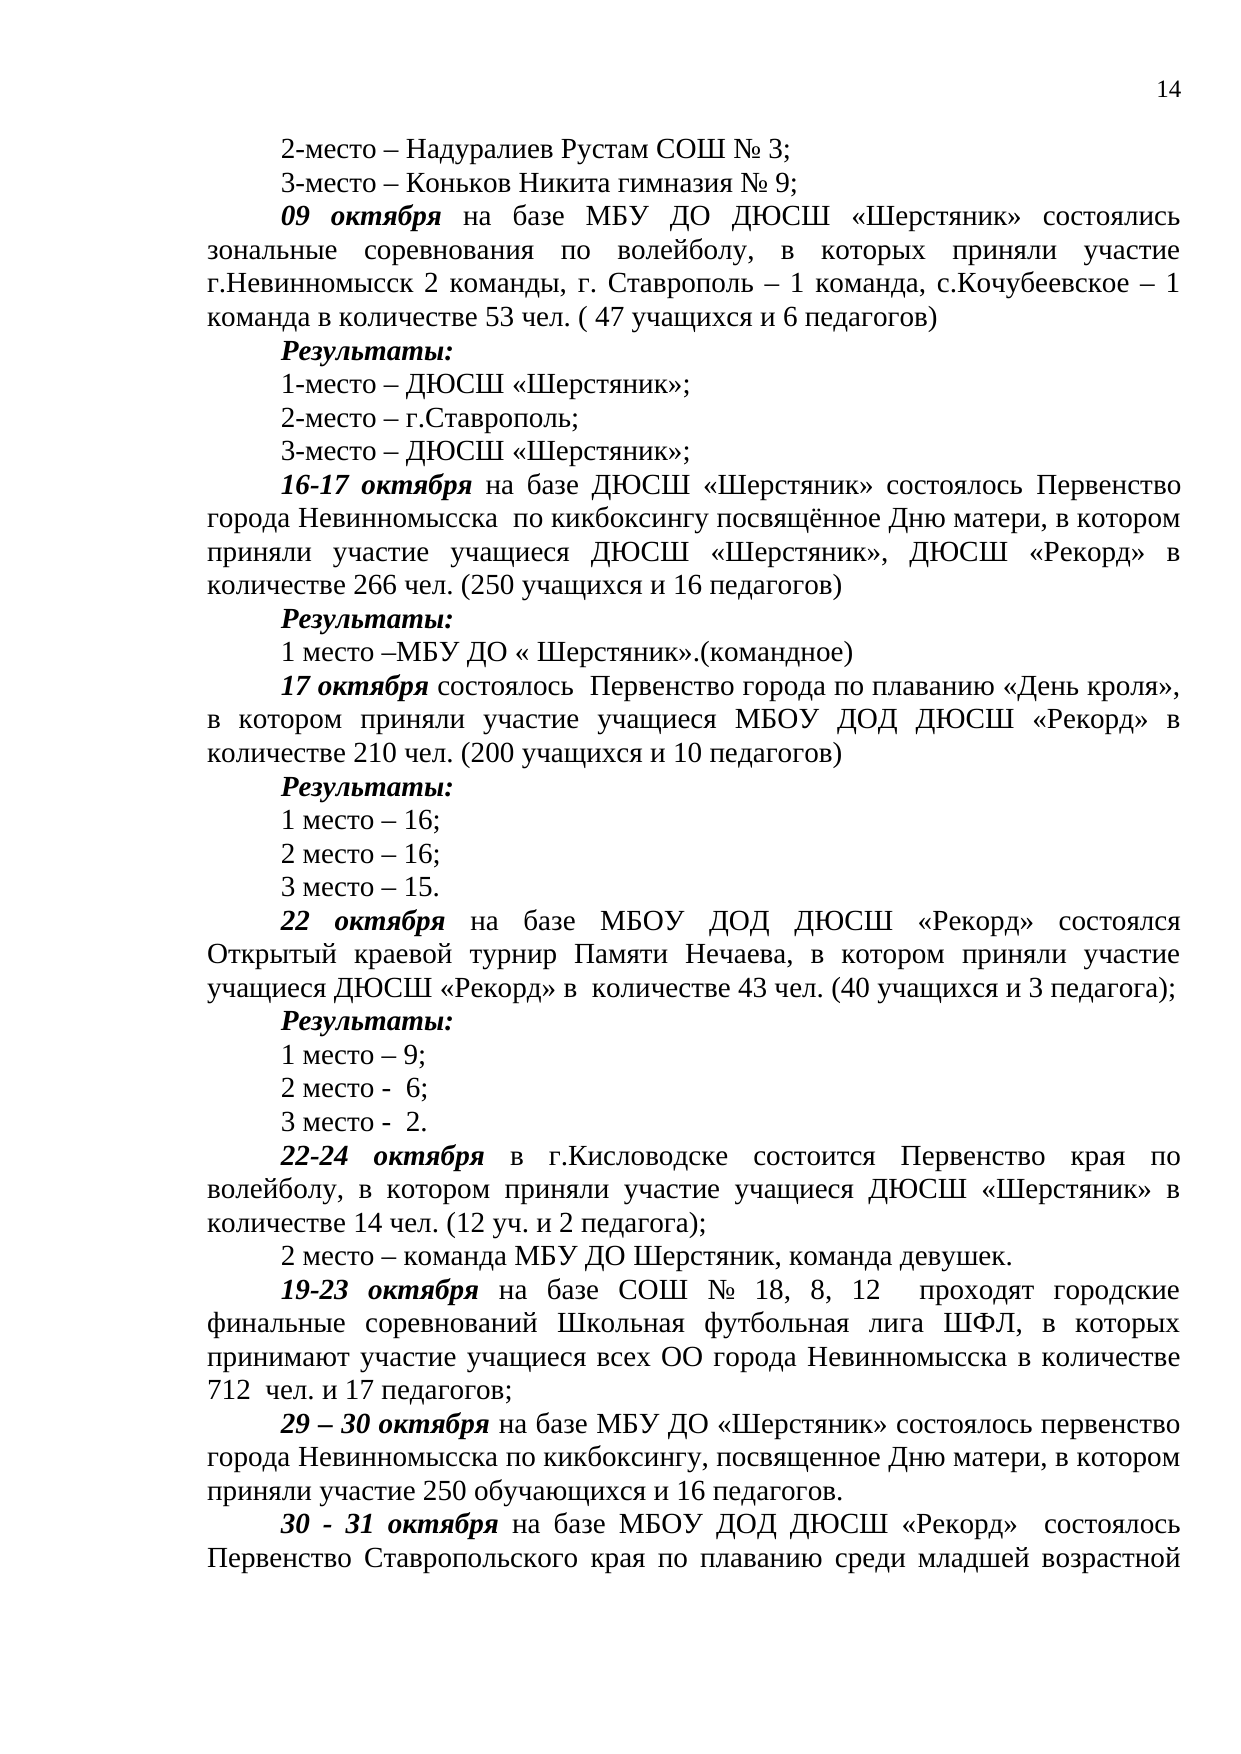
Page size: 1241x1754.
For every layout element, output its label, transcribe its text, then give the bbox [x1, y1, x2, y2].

text Результаты: [207, 333, 1181, 366]
text 09 октября на базе МБУ ДО ДЮСШ «Шерстяник» состоялись зональные соревнования по волейболу, в которых приняли участие г.Невинномысск 2 команды, г. Ставрополь – 1 команда, с.Кочубеевское – 1 команда в количестве 53 чел. ( 47 учащихся и 6 педагогов) [207, 198, 1181, 333]
text 2 место - 6; [207, 1071, 1181, 1104]
text 3-место – ДЮСШ «Шерстяник»; [207, 433, 1181, 467]
text 16-17 октября на базе ДЮСШ «Шерстяник» состоялось Первенство города Невинномысска по кикбоксингу посвящённое Дню матери, в котором приняли участие учащиеся ДЮСШ «Шерстяник», ДЮСШ «Рекорд» в количестве 266 чел. (250 учащихся и 16 педагогов) [207, 467, 1181, 601]
text 2 место – 16; [207, 836, 1181, 869]
text Результаты: [207, 1003, 1181, 1037]
text 2-место – Надуралиев Рустам СОШ № 3; [207, 131, 1181, 165]
text 1 место – 16; [207, 802, 1181, 836]
text 19-23 октября на базе СОШ № 18, 8, 12 проходят городские финальные соревнований Школьная футбольная лига ШФЛ, в которых принимают участие учащиеся всех ОО города Невинномысска в количестве 712 чел. и 17 педагогов; [207, 1272, 1181, 1406]
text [207, 1507, 1181, 1574]
text 3-место – Коньков Никита гимназия № 9; [207, 165, 1181, 198]
text Результаты: [207, 601, 1181, 634]
text 2-место – г.Ставрополь; [207, 400, 1181, 433]
text 22-24 октября в г.Кисловодске состоится Первенство края по волейболу, в котором приняли участие учащиеся ДЮСШ «Шерстяник» в количестве 14 чел. (12 уч. и 2 педагога); [207, 1138, 1181, 1238]
text 1 место –МБУ ДО « Шерстяник».(командное) [207, 634, 1181, 668]
text 1-место – ДЮСШ «Шерстяник»; [207, 366, 1181, 400]
text 3 место – 15. [207, 869, 1181, 903]
text 2 место – команда МБУ ДО Шерстяник, команда девушек. [207, 1238, 1181, 1272]
text 22 октября на базе МБОУ ДОД ДЮСШ «Рекорд» состоялся Открытый краевой турнир Памяти Нечаева, в котором приняли участие учащиеся ДЮСШ «Рекорд» в количестве 43 чел. (40 учащихся и 3 педагога); [207, 903, 1181, 1003]
text 29 – 30 октября на базе МБУ ДО «Шерстяник» состоялось первенство города Невинномысска по кикбоксингу, посвященное Дню матери, в котором приняли участие 250 обучающихся и 16 педагогов. [207, 1406, 1181, 1507]
text 3 место - 2. [207, 1104, 1181, 1138]
text 17 октября состоялось Первенство города по плаванию «День кроля», в котором приняли участие учащиеся МБОУ ДОД ДЮСШ «Рекорд» в количестве 210 чел. (200 учащихся и 10 педагогов) [207, 668, 1181, 769]
text 1 место – 9; [207, 1037, 1181, 1071]
text Результаты: [207, 769, 1181, 802]
